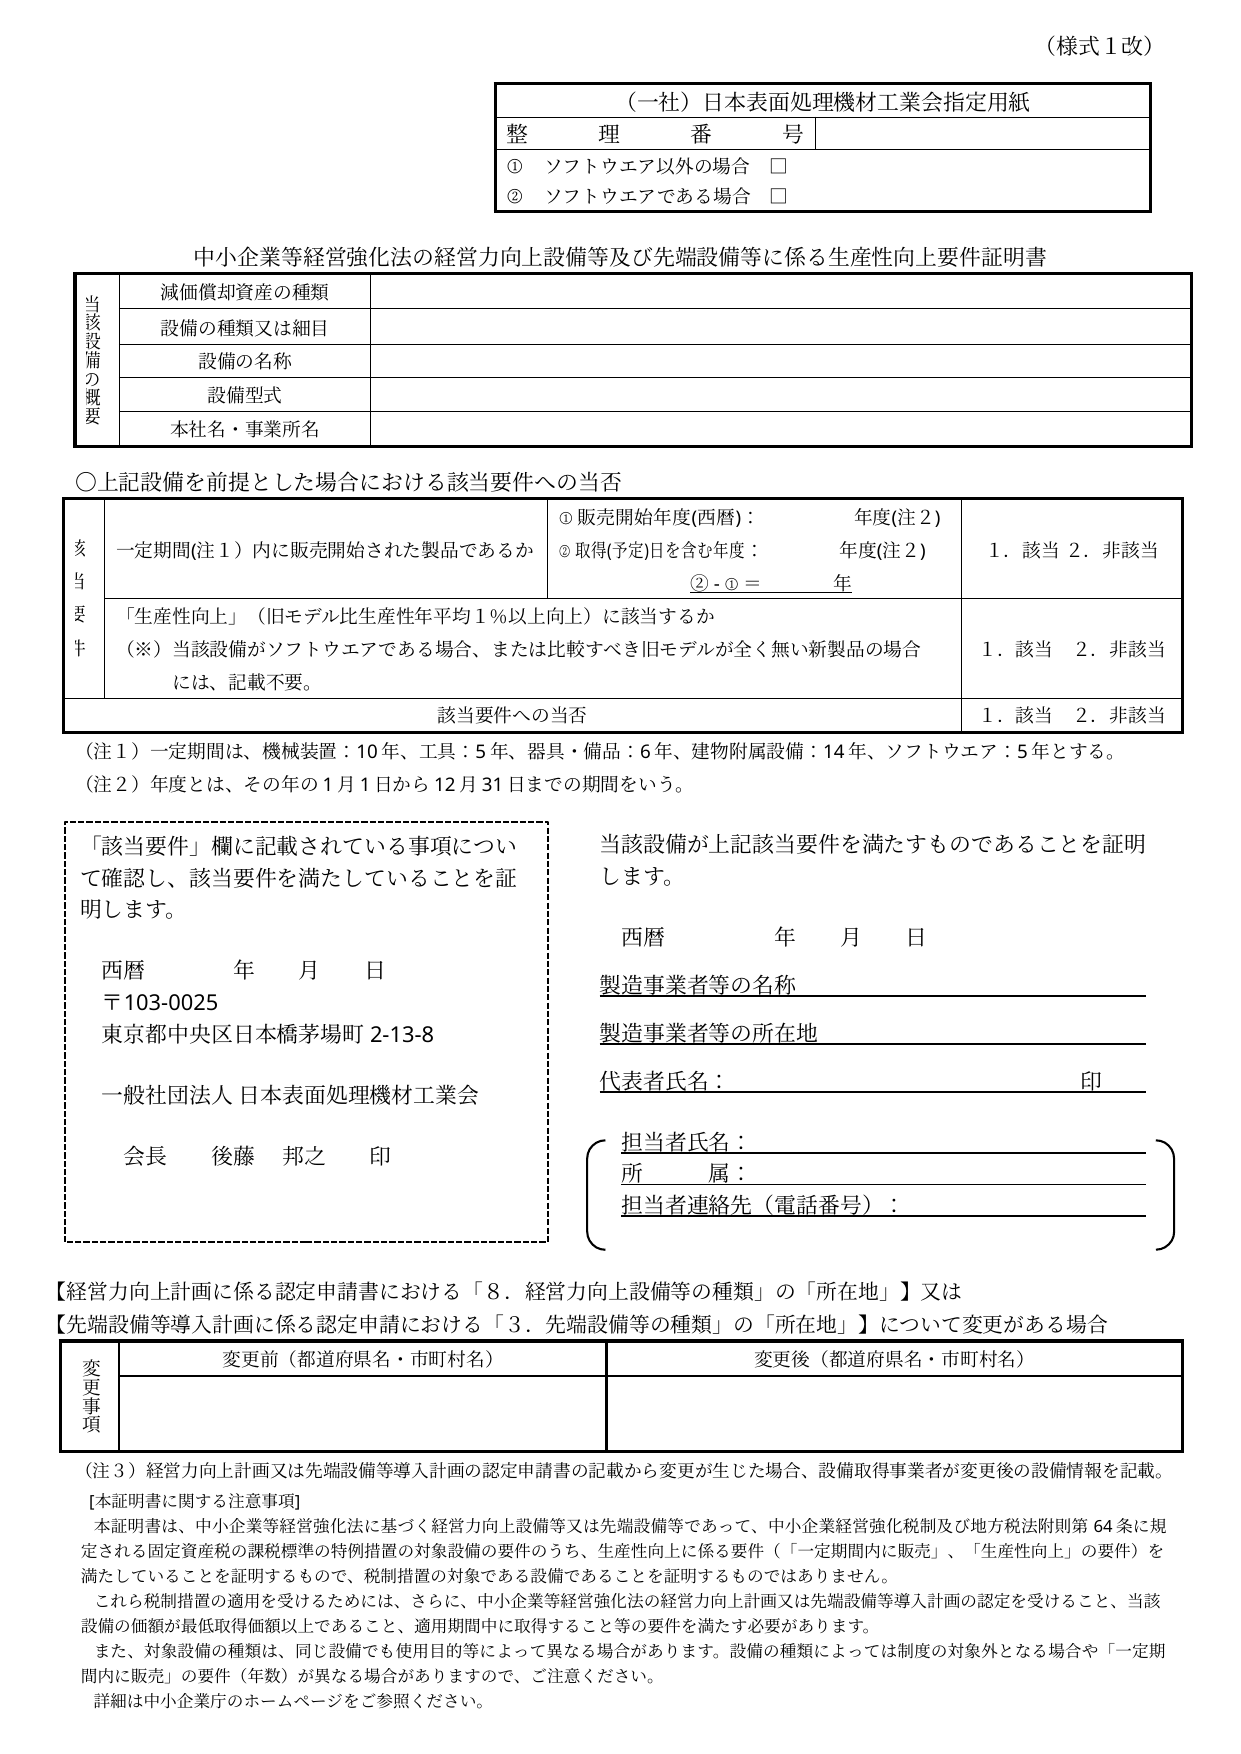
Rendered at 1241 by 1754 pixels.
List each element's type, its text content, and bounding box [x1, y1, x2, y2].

table_cell 設備の種類又は細目 [120, 309, 370, 343]
table_cell 設備の名称 [120, 345, 370, 377]
table_cell [371, 412, 1190, 445]
text 【先端設備等導入計画に係る認定申請における「３．先端設備等の種類」の「所在地」】について変更がある場合 [46, 1307, 1165, 1339]
table_header １．該当 ２．非該当 [962, 500, 1181, 598]
table_cell 整理番号 [497, 118, 815, 149]
table_cell [816, 118, 1149, 149]
text （注１）一定期間は、機械装置：10年、工具：5年、器具・備品：6年、建物附属設備：14年、ソフトウエア：5年とする。 [75, 734, 1165, 767]
text 【経営力向上計画に係る認定申請書における「８．経営力向上設備等の種類」の「所在地」】又は [46, 1274, 1165, 1307]
table_header 変更後（都道府県名・市町村名） [608, 1343, 1181, 1375]
table_cell [120, 1377, 605, 1450]
table_cell [371, 378, 1190, 411]
table_header 変更事項(注３) [62, 1343, 118, 1450]
table_header [371, 275, 1190, 308]
table_cell １．該当 ２．非該当 [962, 599, 1181, 697]
table_header 当該設備の概要 [77, 275, 119, 445]
table_cell ソフトウエア以外の場合 □ ソフトウエアである場合 □ [497, 150, 1149, 210]
table_cell 本社名・事業所名 [120, 412, 370, 445]
text （注３）経営力向上計画又は先端設備等導入計画の認定申請書の記載から変更が生じた場合、設備取得事業者が変更後の設備情報を記載。 [75, 1453, 1165, 1486]
table_cell １．該当 ２．非該当 [962, 699, 1181, 731]
table_header ①販売開始年度(西暦)： 年度(注２) ②取得(予定)日を含む年度： 年度(注２) ② - ① ＝ 年 [548, 500, 961, 598]
table_header 該 当 要 件 [65, 500, 104, 697]
table_cell [608, 1377, 1181, 1450]
table_header 一定期間(注１）内に販売開始された製品であるか [105, 500, 547, 598]
table_cell [371, 345, 1190, 377]
table_cell 設備型式 [120, 378, 370, 411]
table_header 変更前（都道府県名・市町村名） [120, 1343, 605, 1375]
text （注２）年度とは、その年の1月1日から12月31日までの期間をいう。 [75, 767, 1165, 800]
text 中小企業等経営強化法の経営力向上設備等及び先端設備等に係る生産性向上要件証明書 [75, 239, 1165, 272]
table_header （一社）日本表面処理機材工業会指定用紙 [497, 85, 1149, 117]
table_header 減価償却資産の種類 [120, 275, 370, 308]
table_cell 「生産性向上」（旧モデル比生産性年平均１％以上向上）に該当するか （※）当該設備がソフトウエアである場合、または比較すべき旧モデルが全く無い新製品の場合 には、記載不要。 [105, 599, 961, 697]
table_cell 該当要件への当否 [65, 699, 961, 731]
text 〇上記設備を前提とした場合における該当要件への当否 [75, 464, 1165, 497]
table_cell [371, 309, 1190, 343]
